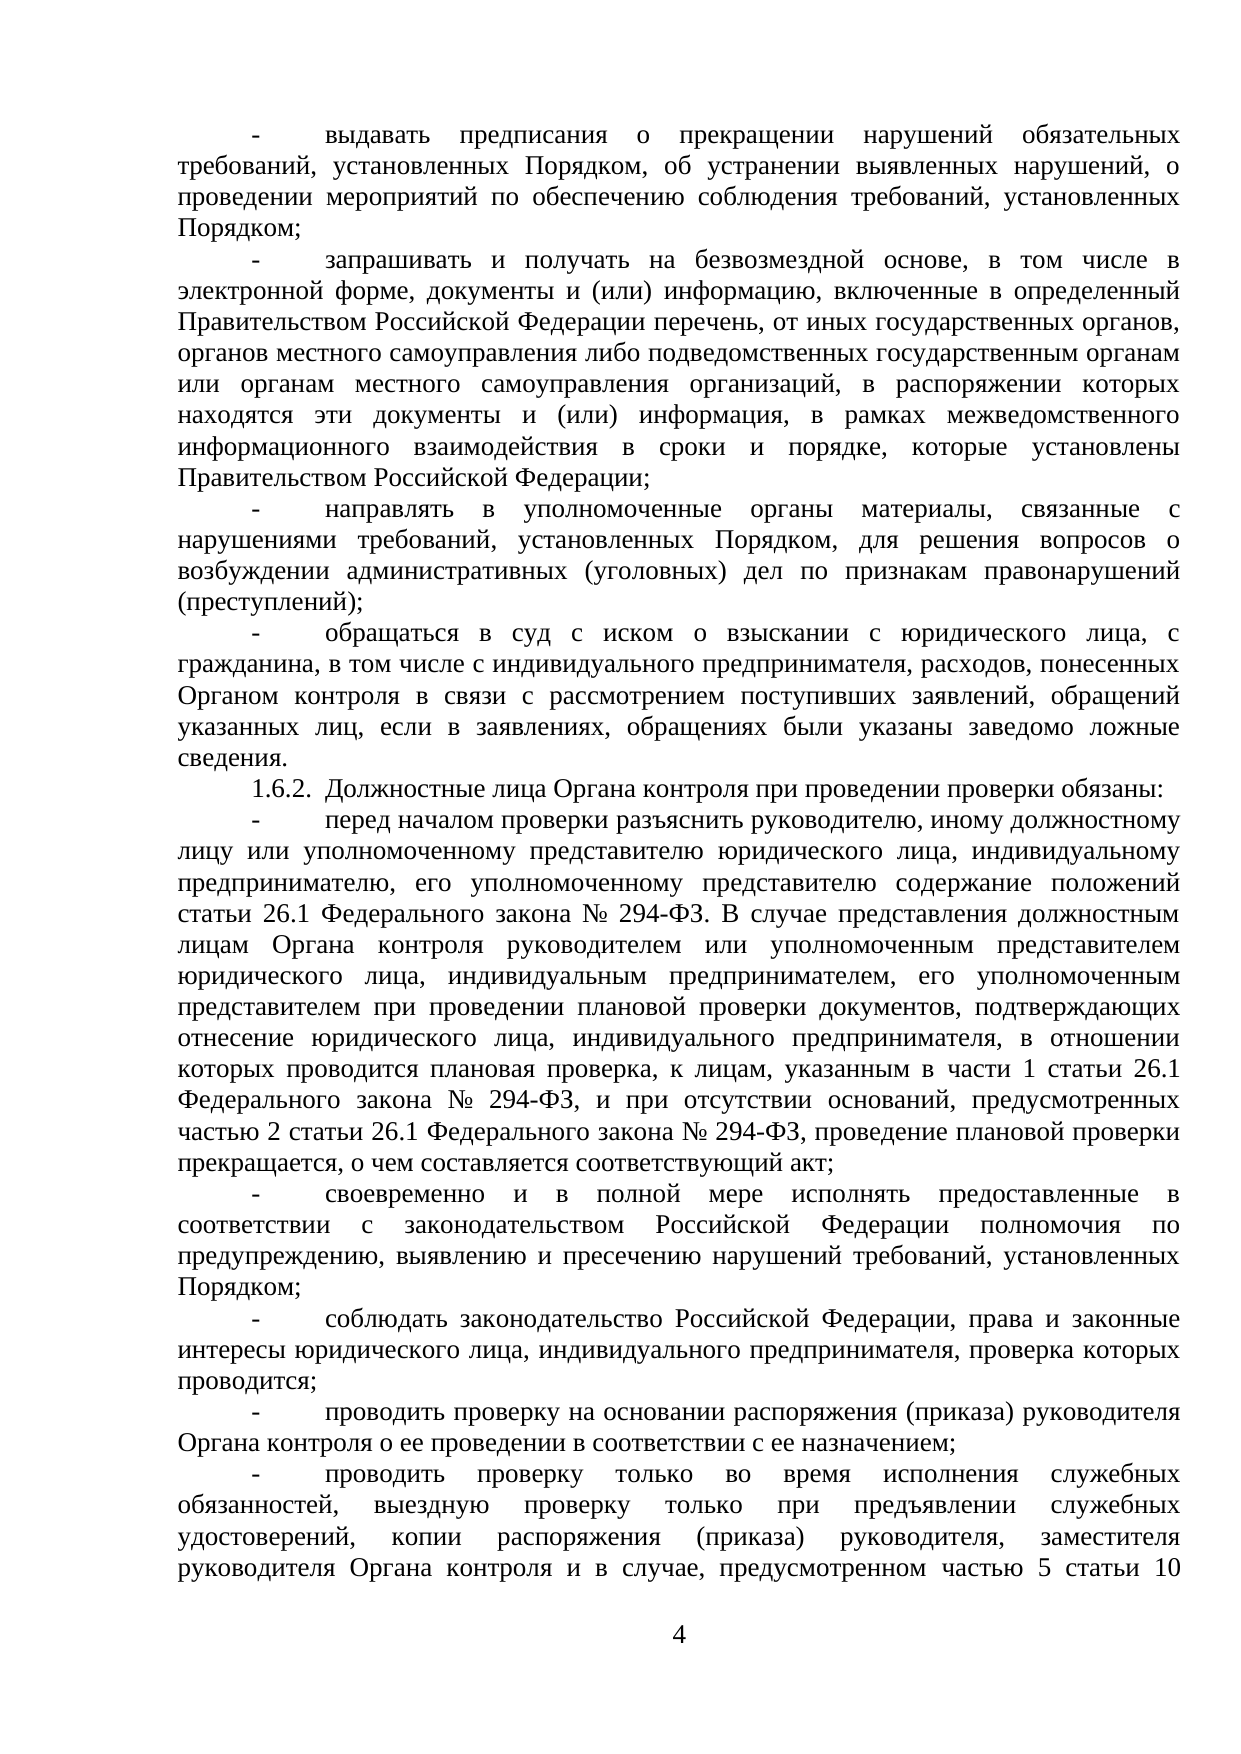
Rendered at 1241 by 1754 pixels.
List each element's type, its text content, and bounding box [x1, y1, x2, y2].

text 1.6.2. Должностные лица Органа контроля при проведении проверки обязаны: [177, 772, 1181, 803]
text - своевременно и в полной мере исполнять предоставленные в соответствии с законодательством Российской Федерации полномочия по предупреждению, выявлению и пресечению нарушений требований, установленных Порядком; [177, 1177, 1181, 1302]
text - обращаться в суд с иском о взыскании с юридического лица, с гражданина, в том числе с индивидуального предпринимателя, расходов, понесенных Органом контроля в связи с рассмотрением поступивших заявлений, обращений указанных лиц, если в заявлениях, обращениях были указаны заведомо ложные сведения. [177, 616, 1181, 772]
text - соблюдать законодательство Российской Федерации, права и законные интересы юридического лица, индивидуального предпринимателя, проверка которых проводится; [177, 1302, 1181, 1395]
text - выдавать предписания о прекращении нарушений обязательных требований, установленных Порядком, об устранении выявленных нарушений, о проведении мероприятий по обеспечению соблюдения требований, установленных Порядком; [177, 118, 1181, 243]
text - проводить проверку на основании распоряжения (приказа) руководителя Органа контроля о ее проведении в соответствии с ее назначением; [177, 1395, 1181, 1457]
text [177, 1457, 1181, 1582]
text - направлять в уполномоченные органы материалы, связанные с нарушениями требований, установленных Порядком, для решения вопросов о возбуждении административных (уголовных) дел по признакам правонарушений (преступлений); [177, 492, 1181, 616]
text - перед началом проверки разъяснить руководителю, иному должностному лицу или уполномоченному представителю юридического лица, индивидуальному предпринимателю, его уполномоченному представителю содержание положений статьи 26.1 Федерального закона № 294-ФЗ. В случае представления должностным лицам Органа контроля руководителем или уполномоченным представителем юридического лица, индивидуальным предпринимателем, его уполномоченным представителем при проведении плановой проверки документов, подтверждающих отнесение юридического лица, индивидуального предпринимателя, в отношении которых проводится плановая проверка, к лицам, указанным в части 1 статьи 26.1 Федерального закона № 294-ФЗ, и при отсутствии оснований, предусмотренных частью 2 статьи 26.1 Федерального закона № 294-ФЗ, проведение плановой проверки прекращается, о чем составляется соответствующий акт; [177, 803, 1181, 1177]
text - запрашивать и получать на безвозмездной основе, в том числе в электронной форме, документы и (или) информацию, включенные в определенный Правительством Российской Федерации перечень, от иных государственных органов, органов местного самоуправления либо подведомственных государственным органам или органам местного самоуправления организаций, в распоряжении которых находятся эти документы и (или) информация, в рамках межведомственного информационного взаимодействия в сроки и порядке, которые установлены Правительством Российской Федерации; [177, 243, 1181, 492]
